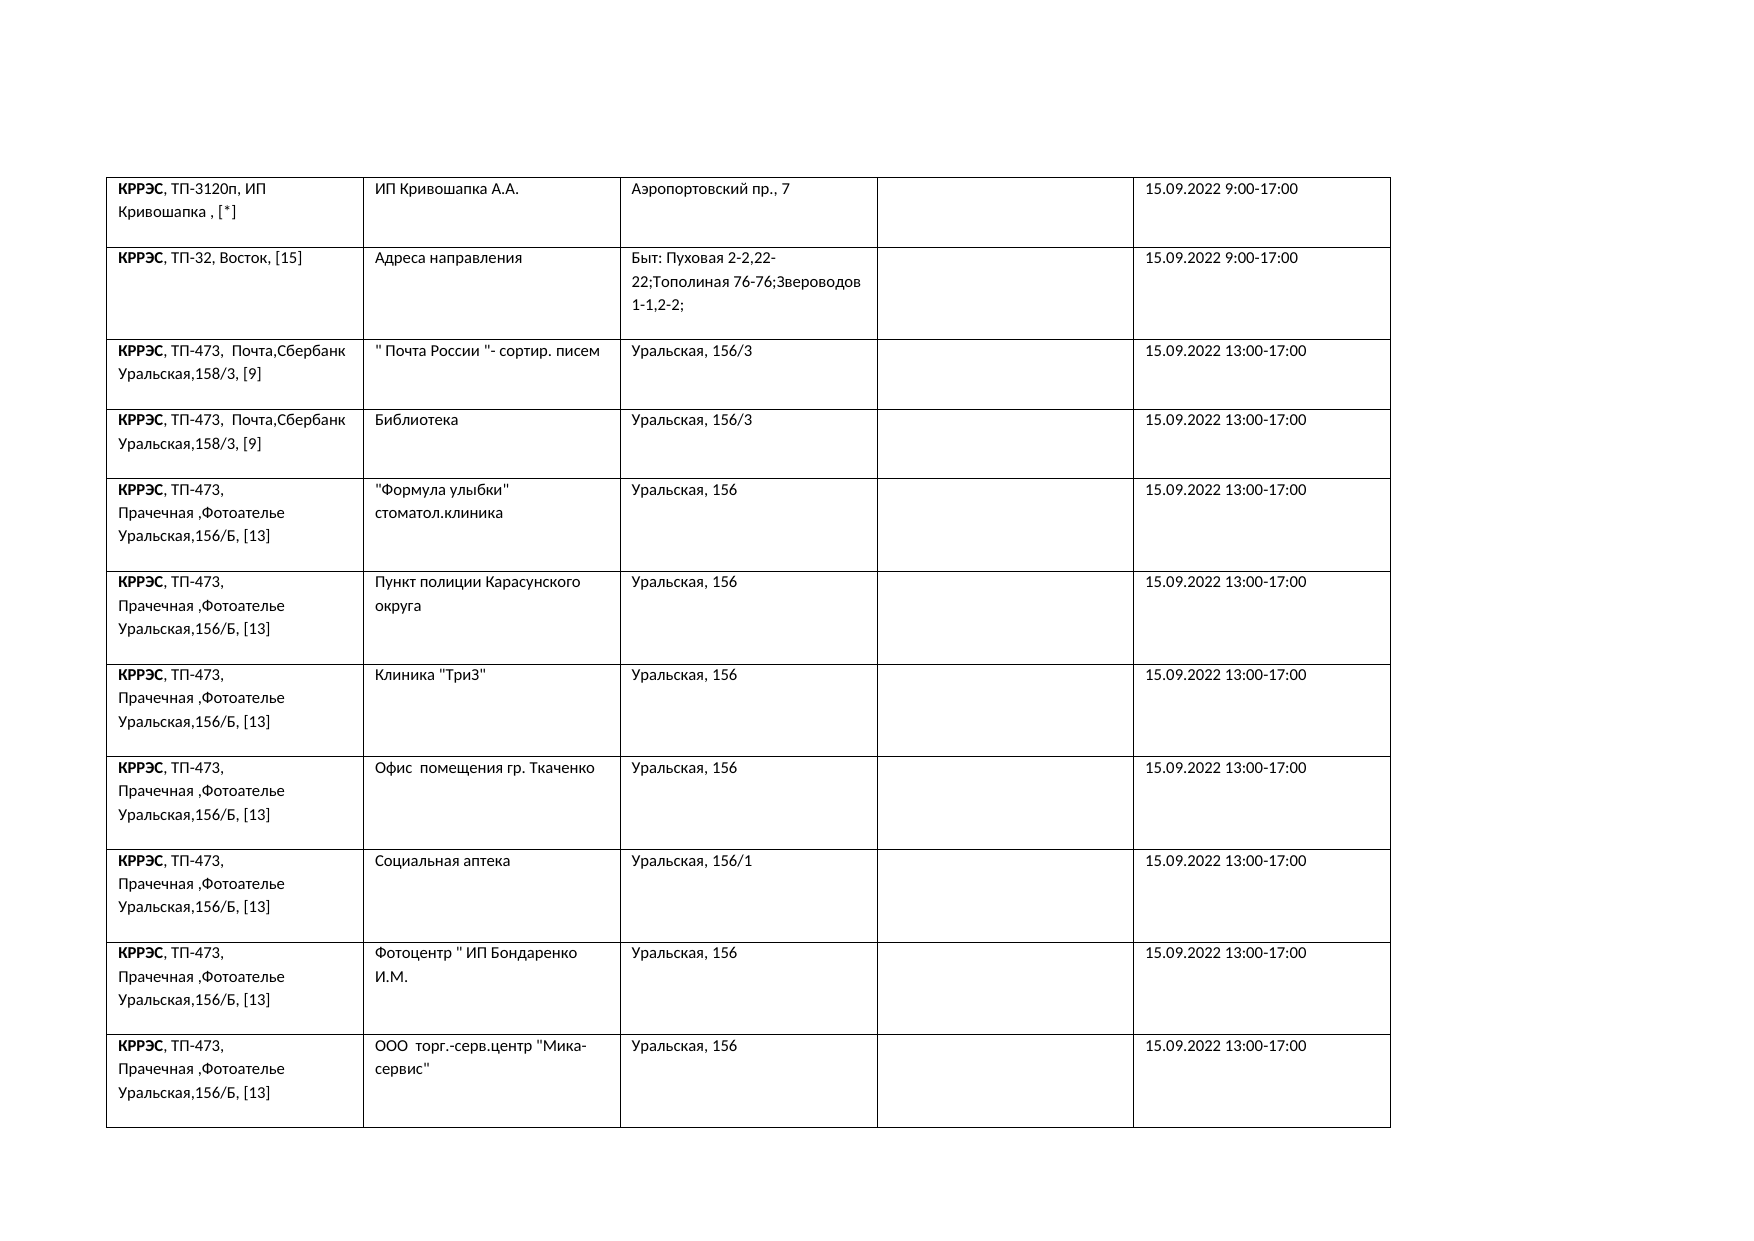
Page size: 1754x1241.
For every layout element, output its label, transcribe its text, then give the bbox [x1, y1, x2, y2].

table_cell Уральская, 156/3 [621, 410, 877, 478]
table_cell 15.09.2022 13:00-17:00 [1134, 943, 1390, 1034]
table_cell КРРЭС, ТП-473, Прачечная ,Фотоателье Уральская,156/Б, [13] [107, 757, 363, 849]
table_cell КРРЭС, ТП-473, Почта,Сбербанк Уральская,158/3, [9] [107, 340, 363, 409]
table_cell Пункт полиции Карасунского округа [364, 572, 620, 663]
table_cell 15.09.2022 13:00-17:00 [1134, 572, 1390, 663]
table_cell [878, 410, 1133, 478]
table_cell Фотоцентр " ИП Бондаренко И.М. [364, 943, 620, 1034]
table_cell [878, 1035, 1133, 1127]
table_cell [878, 850, 1133, 942]
table_cell Уральская, 156/1 [621, 850, 877, 942]
table_cell Уральская, 156 [621, 1035, 877, 1127]
table_cell [878, 178, 1133, 247]
table_cell Библиотека [364, 410, 620, 478]
table_cell Клиника "ТриЗ" [364, 665, 620, 756]
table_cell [1134, 178, 1390, 247]
table_cell КРРЭС, ТП-473, Почта,Сбербанк Уральская,158/3, [9] [107, 410, 363, 478]
table_cell Социальная аптека [364, 850, 620, 942]
table_cell " Почта России "- сортир. писем [364, 340, 620, 409]
table_cell Быт: Пуховая 2-2,22-22;Тополиная 76-76;Звероводов 1-1,2-2; [621, 248, 877, 339]
table_cell Офис помещения гр. Ткаченко [364, 757, 620, 849]
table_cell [107, 943, 363, 1034]
table_cell Аэропортовский пр., 7 [621, 178, 877, 247]
table_cell КРРЭС, ТП-32, Восток, [15] [107, 248, 363, 339]
table_cell Уральская, 156 [621, 479, 877, 571]
table_cell "Формула улыбки" стоматол.клиника [364, 479, 620, 571]
table_cell 15.09.2022 13:00-17:00 [1134, 410, 1390, 478]
table_cell [878, 572, 1133, 663]
table_cell КРРЭС, ТП-473, Прачечная ,Фотоателье Уральская,156/Б, [13] [107, 850, 363, 942]
table_cell [878, 757, 1133, 849]
table_cell ООО торг.-серв.центр "Мика-сервис" [364, 1035, 620, 1127]
table_cell КРРЭС, ТП-473, Прачечная ,Фотоателье Уральская,156/Б, [13] [107, 572, 363, 663]
table_cell Уральская, 156 [621, 572, 877, 663]
table_cell [878, 248, 1133, 339]
table_cell КРРЭС, ТП-473, Прачечная ,Фотоателье Уральская,156/Б, [13] [107, 479, 363, 571]
table_cell ИП Кривошапка А.А. [364, 178, 620, 247]
table_cell КРРЭС, ТП-3120п, ИП Кривошапка , [*] [107, 178, 363, 247]
table_cell 15.09.2022 13:00-17:00 [1134, 850, 1390, 942]
table_cell [878, 943, 1133, 1034]
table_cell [1134, 1035, 1390, 1127]
table_cell [878, 479, 1133, 571]
table_cell Уральская, 156 [621, 665, 877, 756]
table_cell Уральская, 156 [621, 757, 877, 849]
table_cell 15.09.2022 13:00-17:00 [1134, 479, 1390, 571]
table_cell 15.09.2022 13:00-17:00 [1134, 340, 1390, 409]
table_cell 15.09.2022 13:00-17:00 [1134, 665, 1390, 756]
table_cell Адреса направления [364, 248, 620, 339]
table_cell 15.09.2022 9:00-17:00 [1134, 248, 1390, 339]
table_cell [878, 340, 1133, 409]
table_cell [107, 1035, 363, 1127]
table_cell Уральская, 156/3 [621, 340, 877, 409]
table_cell 15.09.2022 13:00-17:00 [1134, 757, 1390, 849]
table_cell Уральская, 156 [621, 943, 877, 1034]
table_cell КРРЭС, ТП-473, Прачечная ,Фотоателье Уральская,156/Б, [13] [107, 665, 363, 756]
table_cell [878, 665, 1133, 756]
